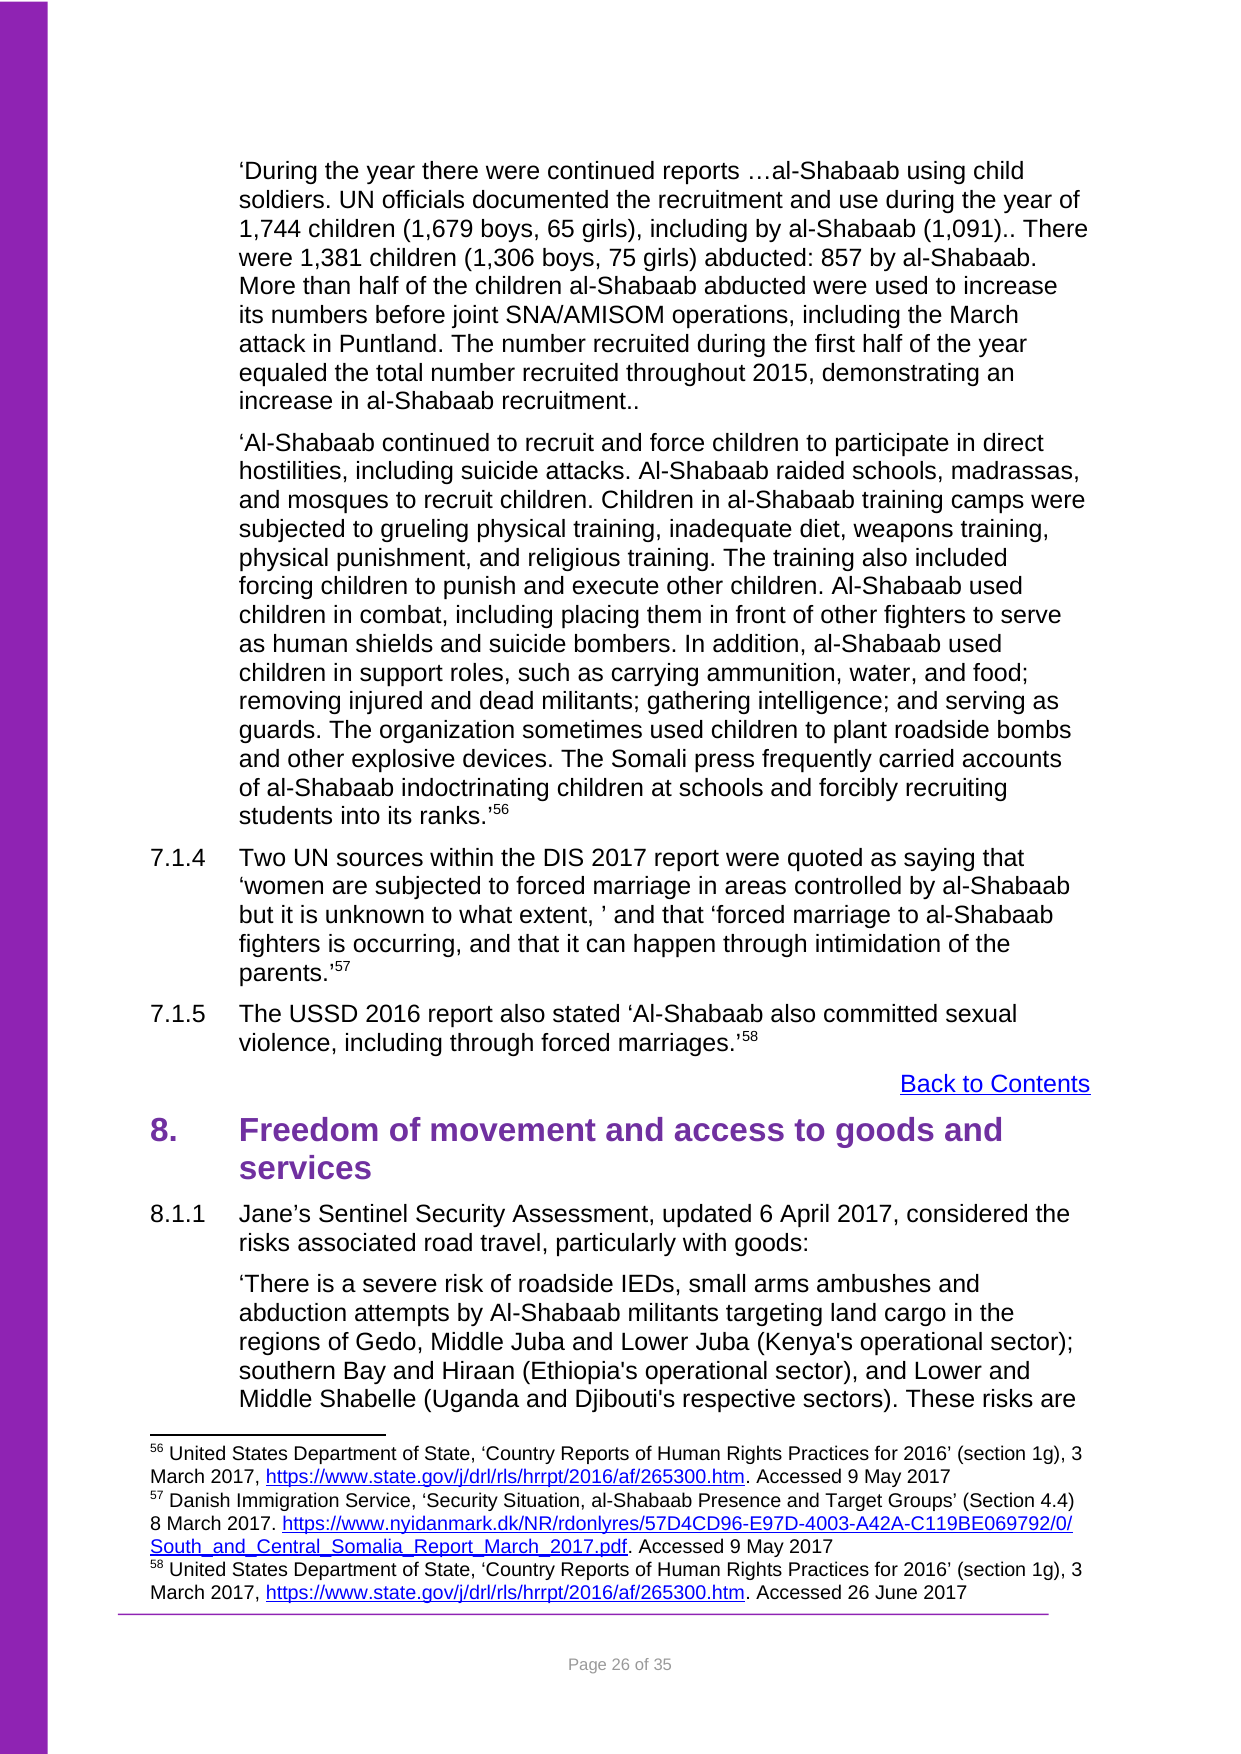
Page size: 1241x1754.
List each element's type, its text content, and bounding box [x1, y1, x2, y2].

list Jane’s Sentinel Security Assessment, updated 6 April 2017, considered the risks associated road travel, particularly with goods: [150, 1199, 1090, 1257]
list ‘Al-Shabaab continued to recruit and force children to participate in direct hostilities, including suicide attacks. Al-Shabaab raided schools, madrassas, and mosques to recruit children. Children in al-Shabaab training camps were subjected to grueling physical training, inadequate diet, weapons training, physical punishment, and religious training. The training also included forcing children to punish and execute other children. Al-Shabaab used children in combat, including placing them in front of other fighters to serve as human shields and suicide bombers. In addition, al-Shabaab used children in support roles, such as carrying ammunition, water, and food; removing injured and dead militants; gathering intelligence; and serving as guards. The organization sometimes used children to plant roadside bombs and other explosive devices. The Somali press frequently carried accounts of al-Shabaab indoctrinating children at schools and forcibly recruiting students into its ranks.’ [239, 427, 1090, 830]
subtitle Freedom of movement and access to goods and services [150, 1110, 1090, 1187]
text Back to Contents [150, 1069, 1090, 1097]
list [239, 1269, 1090, 1413]
list Two UN sources within the DIS 2017 report were quoted as saying that ‘women are subjected to forced marriage in areas controlled by al-Shabaab but it is unknown to what extent, ’ and that ‘forced marriage to al-Shabaab fighters is occurring, and that it can happen through intimidation of the parents.’ [150, 842, 1090, 986]
list ‘During the year there were continued reports …al-Shabaab using child soldiers. UN officials documented the recruitment and use during the year of 1,744 children (1,679 boys, 65 girls), including by al-Shabaab (1,091).. There were 1,381 children (1,306 boys, 75 girls) abducted: 857 by al-Shabaab. More than half of the children al-Shabaab abducted were used to increase its numbers before joint SNA/AMISOM operations, including the March attack in Puntland. The number recruited during the first half of the year equaled the total number recruited throughout 2015, demonstrating an increase in al-Shabaab recruitment.. [239, 156, 1090, 415]
list The USSD 2016 report also stated ‘Al-Shabaab also committed sexual violence, including through forced marriages.’ [150, 999, 1090, 1056]
